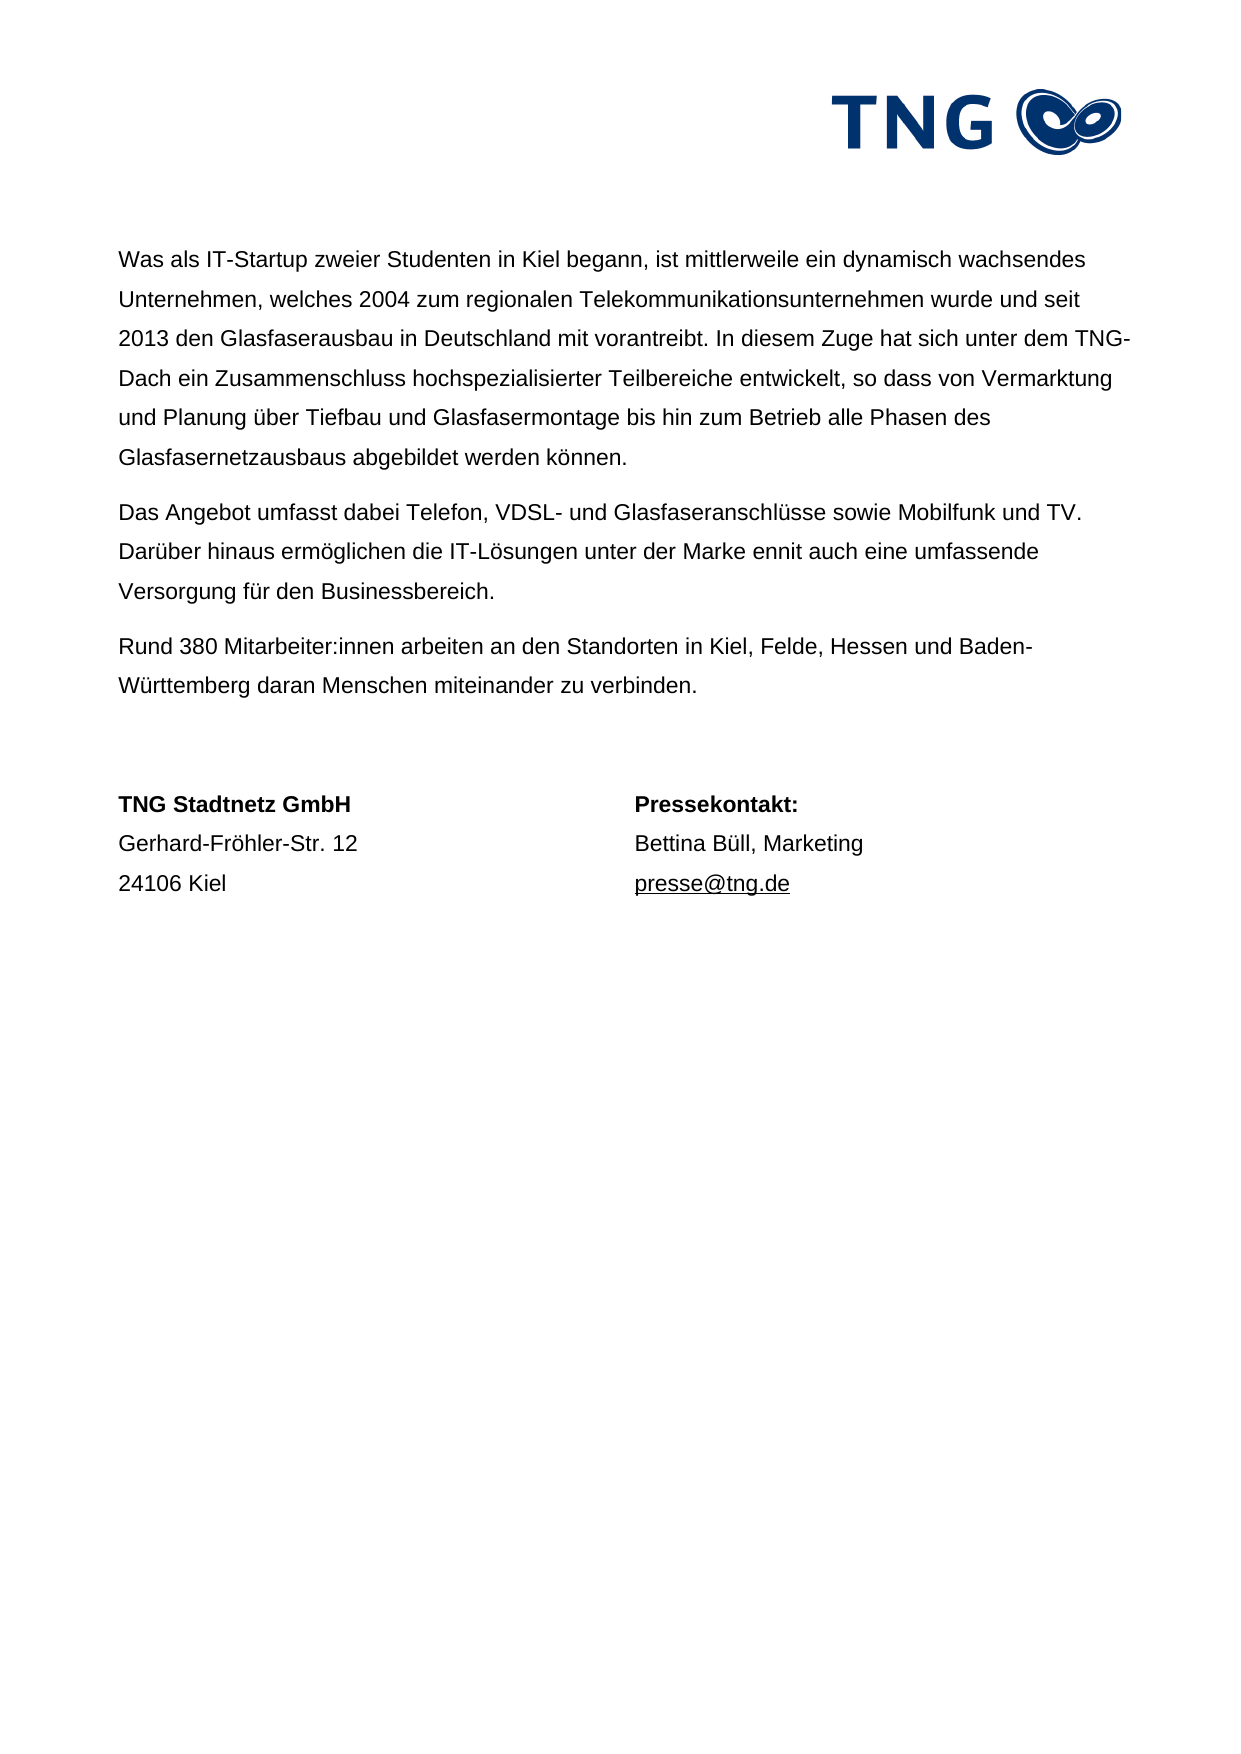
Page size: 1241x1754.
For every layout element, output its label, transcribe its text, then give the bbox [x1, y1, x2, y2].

text 24106 Kiel presse@tng.de [118, 870, 842, 896]
text Was als IT-Startup zweier Studenten in Kiel begann, ist mittlerweile ein dynamisch wachsendes Unternehmen, welches 2004 zum regionalen Telekommunikationsunternehmen wurde und seit 2013 den Glasfaserausbau in Deutschland mit vorantreibt. In diesem Zuge hat sich unter dem TNG-Dach ein Zusammenschluss hochspezialisierter Teilbereiche entwickelt, so dass von Vermarktung und Planung über Tiefbau und Glasfasermontage bis hin zum Betrieb alle Phasen des Glasfasernetzausbaus abgebildet werden können. [118, 246, 1137, 470]
text Das Angebot umfasst dabei Telefon, VDSL- und Glasfaseranschlüsse sowie Mobilfunk und TV. Darüber hinaus ermöglichen die IT-Lösungen unter der Marke ennit auch eine umfassende Versorgung für den Businessbereich. [118, 499, 1137, 604]
text Gerhard-Fröhler-Str. 12 Bettina Büll, Marketing [118, 830, 1137, 857]
picture [831, 89, 1122, 155]
text Rund 380 Mitarbeiter:innen arbeiten an den Standorten in Kiel, Felde, Hessen und Baden-Württemberg daran Menschen miteinander zu verbinden. [118, 633, 1137, 699]
text TNG Stadtnetz GmbH Pressekontakt: [118, 791, 842, 817]
